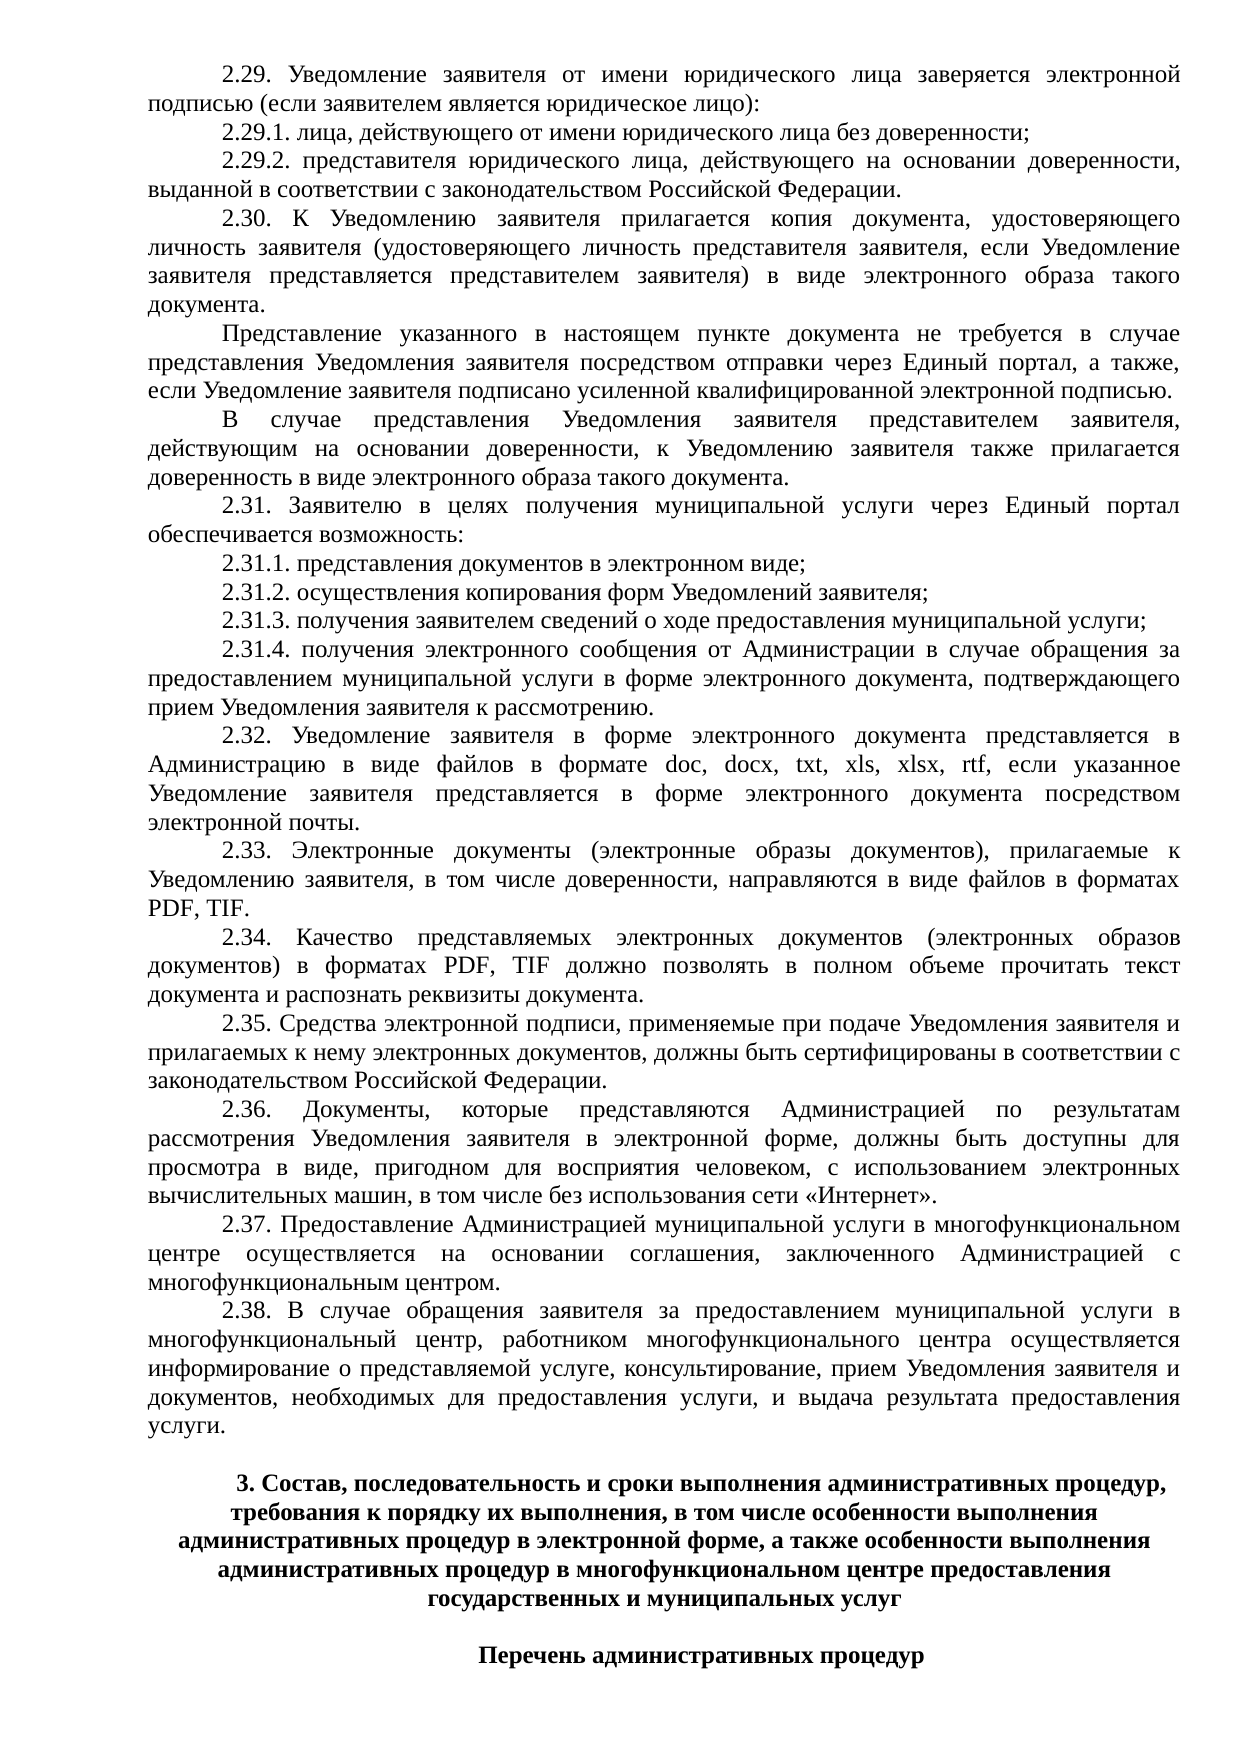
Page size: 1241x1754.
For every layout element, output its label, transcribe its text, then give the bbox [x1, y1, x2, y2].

text 2.31.1. представления документов в электронном виде; [148, 548, 1181, 577]
text 2.37. Предоставление Администрацией муниципальной услуги в многофункциональном центре осуществляется на основании соглашения, заключенного Администрацией с многофункциональным центром. [148, 1209, 1181, 1295]
text 2.33. Электронные документы (электронные образы документов), прилагаемые к Уведомлению заявителя, в том числе доверенности, направляются в виде файлов в форматах PDF, TIF. [148, 835, 1181, 922]
text 2.30. К Уведомлению заявителя прилагается копия документа, удостоверяющего личность заявителя (удостоверяющего личность представителя заявителя, если Уведомление заявителя представляется представителем заявителя) в виде электронного образа такого документа. [148, 203, 1181, 318]
text 2.31.2. осуществления копирования форм Уведомлений заявителя; [148, 577, 1181, 605]
text Представление указанного в настоящем пункте документа не требуется в случае представления Уведомления заявителя посредством отправки через Единый портал, а также, если Уведомление заявителя подписано усиленной квалифицированной электронной подписью. [148, 318, 1181, 404]
text 2.31. Заявителю в целях получения муниципальной услуги через Единый портал обеспечивается возможность: [148, 490, 1181, 548]
text 2.34. Качество представляемых электронных документов (электронных образов документов) в форматах PDF, TIF должно позволять в полном объеме прочитать текст документа и распознать реквизиты документа. [148, 922, 1181, 1008]
text Перечень административных процедур [148, 1640, 1181, 1669]
text 2.36. Документы, которые представляются Администрацией по результатам рассмотрения Уведомления заявителя в электронной форме, должны быть доступны для просмотра в виде, пригодном для восприятия человеком, с использованием электронных вычислительных машин, в том числе без использования сети «Интернет». [148, 1094, 1181, 1209]
text 2.29. Уведомление заявителя от имени юридического лица заверяется электронной подписью (если заявителем является юридическое лицо): [148, 59, 1181, 117]
text 3. Состав, последовательность и сроки выполнения административных процедур, требования к порядку их выполнения, в том числе особенности выполнения административных процедур в электронной форме, а также особенности выполнения административных процедур в многофункциональном центре предоставления государственных и муниципальных услуг [148, 1468, 1181, 1612]
text 2.38. В случае обращения заявителя за предоставлением муниципальной услуги в многофункциональный центр, работником многофункционального центра осуществляется информирование о представляемой услуге, консультирование, прием Уведомления заявителя и документов, необходимых для предоставления услуги, и выдача результата предоставления услуги. [148, 1295, 1181, 1439]
text 2.35. Средства электронной подписи, применяемые при подаче Уведомления заявителя и прилагаемых к нему электронных документов, должны быть сертифицированы в соответствии с законодательством Российской Федерации. [148, 1008, 1181, 1094]
text 2.32. Уведомление заявителя в форме электронного документа представляется в Администрацию в виде файлов в формате doc, docx, txt, xls, xlsx, rtf, если указанное Уведомление заявителя представляется в форме электронного документа посредством электронной почты. [148, 720, 1181, 835]
text 2.29.2. представителя юридического лица, действующего на основании доверенности, выданной в соответствии с законодательством Российской Федерации. [148, 145, 1181, 203]
text 2.31.3. получения заявителем сведений о ходе предоставления муниципальной услуги; [148, 605, 1181, 634]
text 2.31.4. получения электронного сообщения от Администрации в случае обращения за предоставлением муниципальной услуги в форме электронного документа, подтверждающего прием Уведомления заявителя к рассмотрению. [148, 634, 1181, 720]
text В случае представления Уведомления заявителя представителем заявителя, действующим на основании доверенности, к Уведомлению заявителя также прилагается доверенность в виде электронного образа такого документа. [148, 404, 1181, 490]
text 2.29.1. лица, действующего от имени юридического лица без доверенности; [148, 117, 1181, 145]
